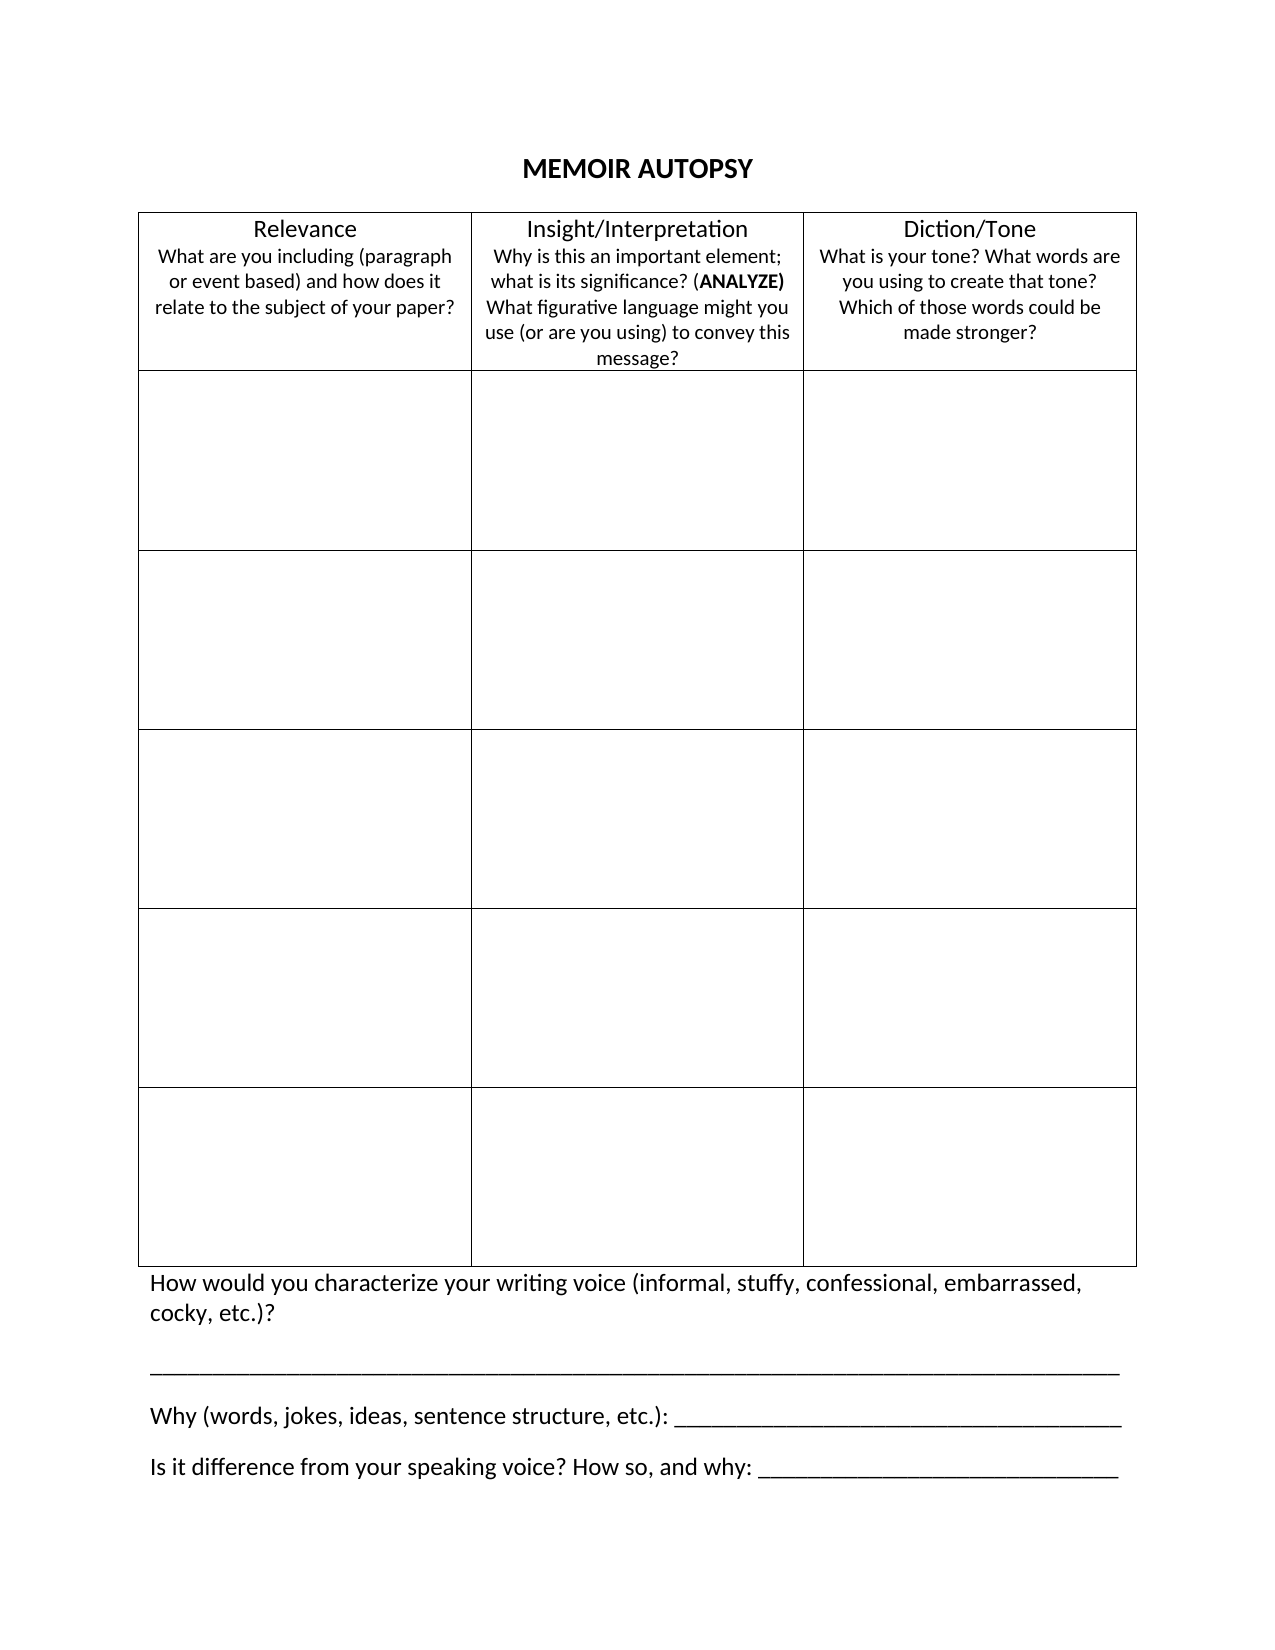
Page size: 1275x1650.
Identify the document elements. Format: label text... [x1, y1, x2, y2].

table_cell [139, 730, 471, 908]
table_cell [139, 371, 471, 549]
table_header Relevance What are you including (paragraph or event based) and how does it relate to the subject of your paper? [139, 213, 471, 370]
table_cell [472, 1088, 803, 1266]
table_cell [472, 909, 803, 1087]
table_header Diction/Tone What is your tone? What words are you using to create that tone? Which of those words could be made stronger? [804, 213, 1136, 370]
table_cell [472, 371, 803, 549]
table_cell [472, 551, 803, 728]
table_cell [139, 551, 471, 728]
table_cell [139, 909, 471, 1087]
table_cell [804, 909, 1136, 1087]
text MEMOIR AUTOPSY [150, 150, 1125, 186]
table_cell [139, 1088, 471, 1266]
table_cell [804, 1088, 1136, 1266]
table_cell [472, 730, 803, 908]
table_cell [804, 730, 1136, 908]
text ______________________________________________________________________________ [150, 1349, 1125, 1379]
text Why (words, jokes, ideas, sentence structure, etc.): ____________________________________ [150, 1400, 1125, 1431]
table_header Insight/Interpretation Why is this an important element; what is its significance? (ANALYZE) What figurative language might you use (or are you using) to convey this message? [472, 213, 803, 370]
table_cell [804, 551, 1136, 728]
text How would you characterize your writing voice (informal, stuffy, confessional, embarrassed, cocky, etc.)? [150, 1267, 1125, 1328]
table_cell [804, 371, 1136, 549]
text Is it difference from your speaking voice? How so, and why: _____________________________ [150, 1451, 1125, 1482]
